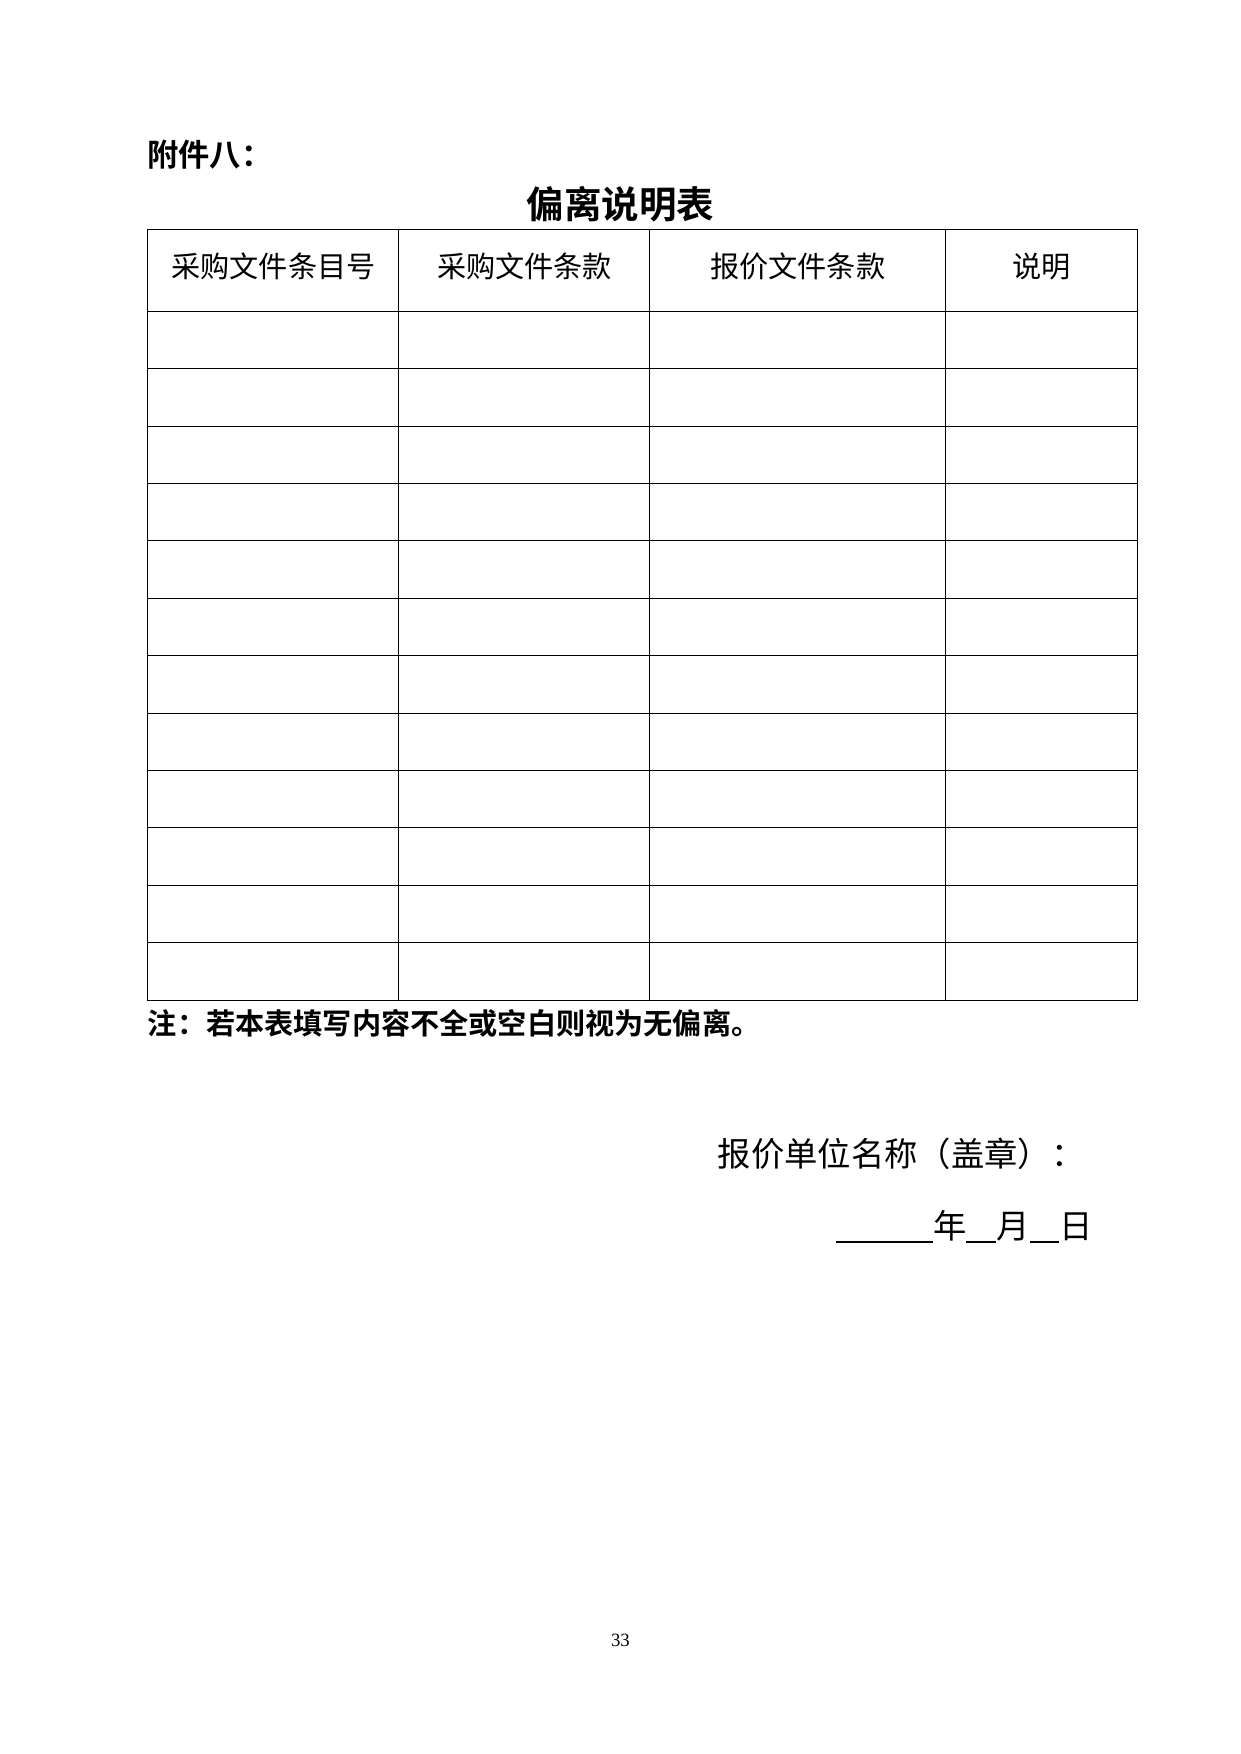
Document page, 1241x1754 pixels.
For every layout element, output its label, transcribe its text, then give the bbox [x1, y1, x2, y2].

text 年 月 日 [148, 1200, 1092, 1248]
text 报价单位名称（盖章）： [148, 1127, 1084, 1176]
table_cell [650, 541, 945, 598]
table_cell [399, 656, 649, 712]
table_cell [148, 484, 398, 540]
table_header 报价文件条款 [650, 230, 945, 311]
table_header 采购文件条目号 [148, 230, 398, 311]
table_cell [650, 599, 945, 655]
table_cell [399, 771, 649, 827]
text 注：若本表填写内容不全或空白则视为无偏离。 [148, 1001, 1092, 1043]
table_cell [650, 828, 945, 885]
table_cell [650, 312, 945, 368]
table_cell [399, 369, 649, 426]
table_cell [148, 599, 398, 655]
table_cell [946, 828, 1137, 885]
table_cell [148, 714, 398, 770]
table_cell [148, 312, 398, 368]
table_cell [946, 427, 1137, 483]
table_header 采购文件条款 [399, 230, 649, 311]
table_cell [148, 886, 398, 942]
table_cell [399, 828, 649, 885]
table_cell [650, 886, 945, 942]
table_cell [946, 886, 1137, 942]
table_cell [399, 943, 649, 999]
table_cell [399, 541, 649, 598]
table_cell [650, 484, 945, 540]
table_cell [148, 369, 398, 426]
table_cell [148, 828, 398, 885]
table_cell [399, 312, 649, 368]
table_cell [650, 369, 945, 426]
table_cell [399, 886, 649, 942]
table_cell [946, 369, 1137, 426]
table_cell [650, 771, 945, 827]
table_cell [946, 484, 1137, 540]
table_cell [946, 599, 1137, 655]
table_cell [650, 656, 945, 712]
table_cell [399, 427, 649, 483]
table_cell [148, 427, 398, 483]
table_cell [650, 427, 945, 483]
table_cell [148, 943, 398, 999]
table_cell [148, 771, 398, 827]
table_cell [148, 541, 398, 598]
table_cell [946, 943, 1137, 999]
table_header 说明 [946, 230, 1137, 311]
table_cell [148, 656, 398, 712]
table_cell [946, 656, 1137, 712]
table_cell [399, 714, 649, 770]
table_cell [946, 714, 1137, 770]
text 偏离说明表 [148, 175, 1092, 229]
table_cell [946, 541, 1137, 598]
table_cell [399, 599, 649, 655]
table_cell [650, 714, 945, 770]
table_cell [650, 943, 945, 999]
text 附件八： [148, 130, 1092, 175]
table_cell [946, 771, 1137, 827]
table_cell [399, 484, 649, 540]
table_cell [946, 312, 1137, 368]
